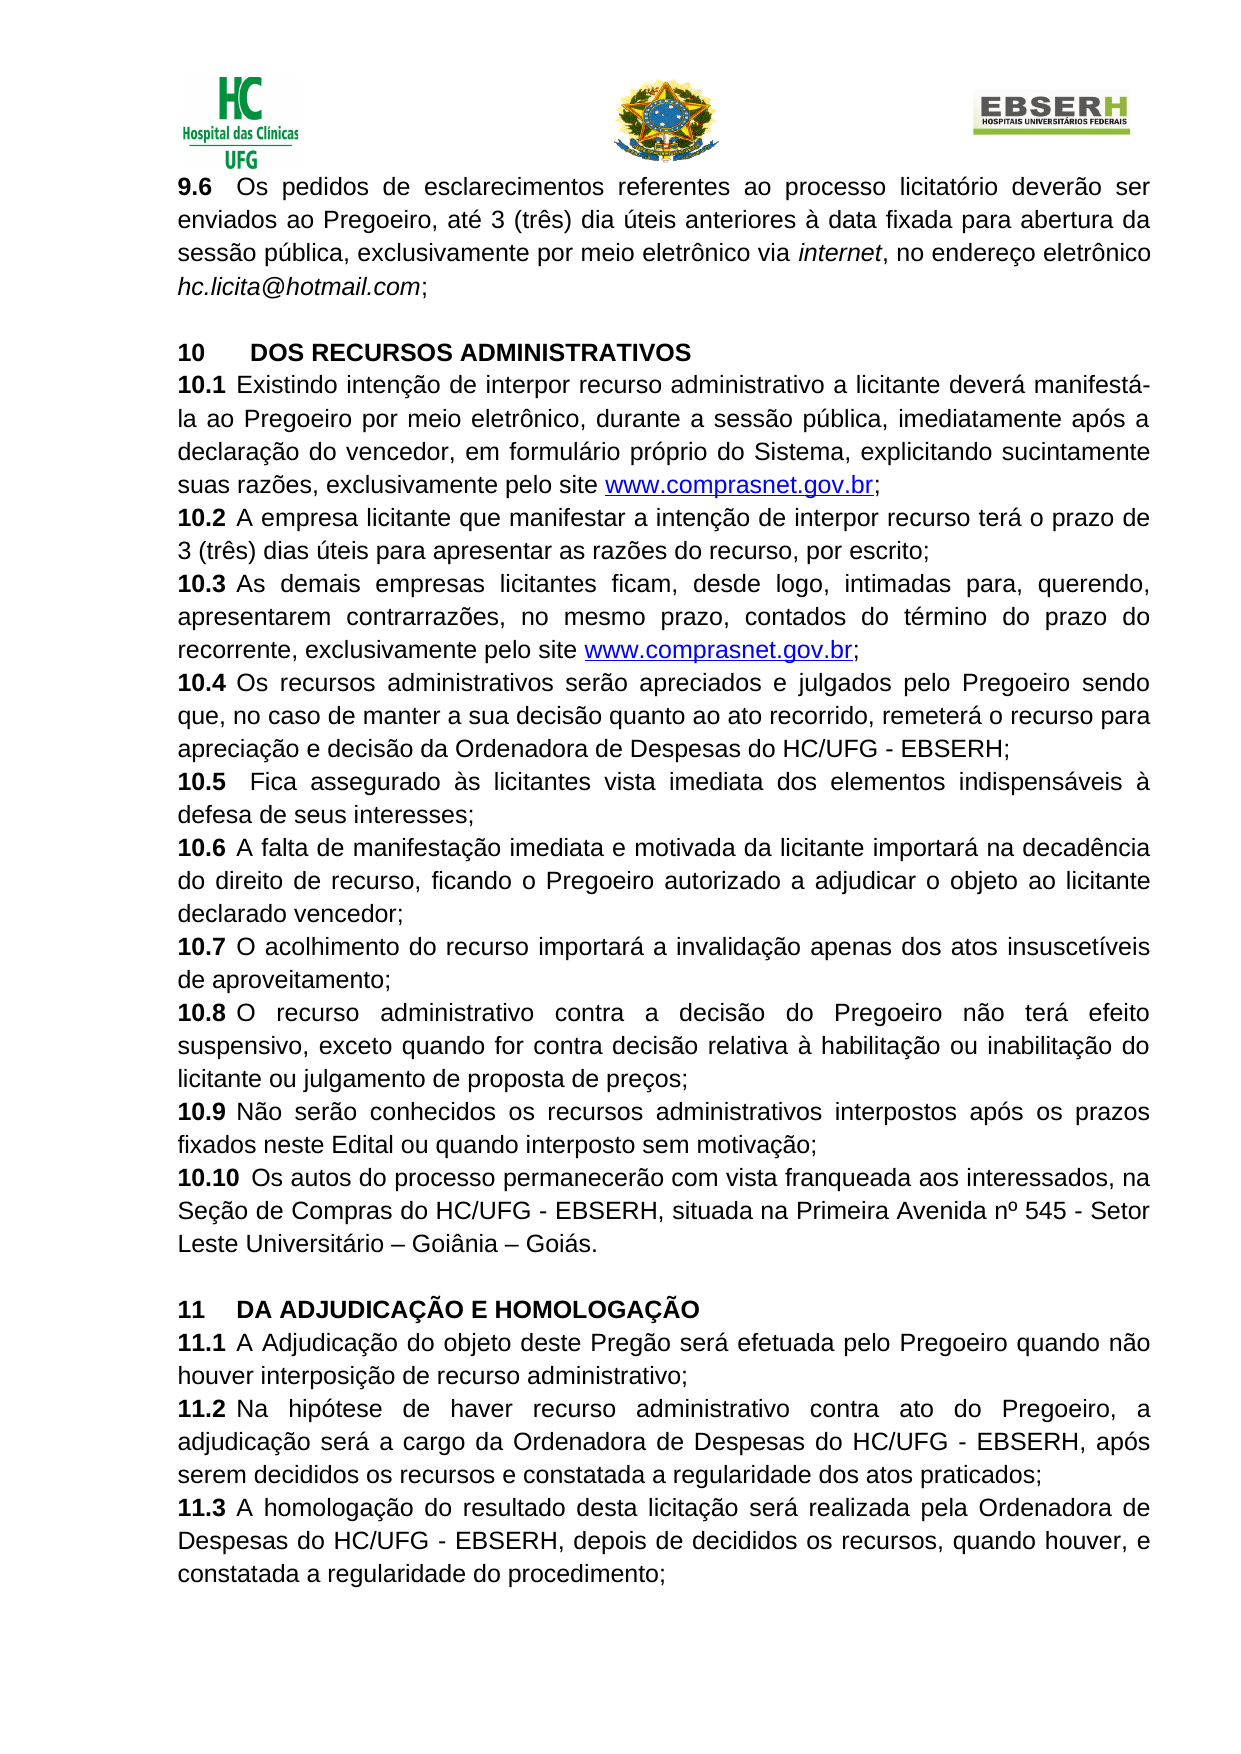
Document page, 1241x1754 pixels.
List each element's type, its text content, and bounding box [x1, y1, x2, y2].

list Fica assegurado às licitantes vista imediata dos elementos indispensáveis à defesa de seus interesses; [177, 767, 1152, 828]
list A empresa licitante que manifestar a intenção de interpor recurso terá o prazo de 3 (três) dias úteis para apresentar as razões do recurso, por escrito; [177, 503, 1152, 564]
picture [183, 77, 299, 159]
list Não serão conhecidos os recursos administrativos interpostos após os prazos fixados neste Edital ou quando interposto sem motivação; [177, 1097, 1152, 1159]
list DA ADJUDICAÇÃO E HOMOLOGAÇÃO [177, 1295, 1152, 1324]
list A homologação do resultado desta licitação será realizada pela Ordenadora de Despesas do HC/UFG - EBSERH, depois de decididos os recursos, quando houver, e constatada a regularidade do procedimento; [177, 1493, 1152, 1588]
picture [973, 44, 1131, 159]
list DOS RECURSOS ADMINISTRATIVOS [177, 337, 1152, 366]
list A Adjudicação do objeto deste Pregão será efetuada pelo Pregoeiro quando não houver interposição de recurso administrativo; [177, 1328, 1152, 1390]
list A falta de manifestação imediata e motivada da licitante importará na decadência do direito de recurso, ficando o Pregoeiro autorizado a adjudicar o objeto ao licitante declarado vencedor; [177, 833, 1152, 928]
list O recurso administrativo contra a decisão do Pregoeiro não terá efeito suspensivo, exceto quando for contra decisão relativa à habilitação ou inabilitação do licitante ou julgamento de proposta de preços; [177, 998, 1152, 1093]
list Os autos do processo permanecerão com vista franqueada aos interessados, na Seção de Compras do HC/UFG - EBSERH, situada na Primeira Avenida nº 545 - Setor Leste Universitário – Goiânia – Goiás. [177, 1163, 1152, 1258]
list O acolhimento do recurso importará a invalidação apenas dos atos insuscetíveis de aproveitamento; [177, 932, 1152, 994]
list Os pedidos de esclarecimentos referentes ao processo licitatório deverão ser enviados ao Pregoeiro, até 3 (três) dia úteis anteriores à data fixada para abertura da sessão pública, exclusivamente por meio eletrônico via internet, no endereço eletrônico hc.licita@hotmail.com; [177, 159, 1152, 300]
list Na hipótese de haver recurso administrativo contra ato do Pregoeiro, a adjudicação será a cargo da Ordenadora de Despesas do HC/UFG - EBSERH, após serem decididos os recursos e constatada a regularidade dos atos praticados; [177, 1394, 1152, 1489]
list As demais empresas licitantes ficam, desde logo, intimadas para, querendo, apresentarem contrarrazões, no mesmo prazo, contados do término do prazo do recorrente, exclusivamente pelo site www.comprasnet.gov.br; [177, 569, 1152, 663]
list Existindo intenção de interpor recurso administrativo a licitante deverá manifestá-la ao Pregoeiro por meio eletrônico, durante a sessão pública, imediatamente após a declaração do vencedor, em formulário próprio do Sistema, explicitando sucintamente suas razões, exclusivamente pelo site www.comprasnet.gov.br; [177, 371, 1152, 498]
list Os recursos administrativos serão apreciados e julgados pelo Pregoeiro sendo que, no caso de manter a sua decisão quanto ao ato recorrido, remeterá o recurso para apreciação e decisão da Ordenadora de Despesas do HC/UFG - EBSERH; [177, 668, 1152, 762]
picture [608, 76, 728, 169]
